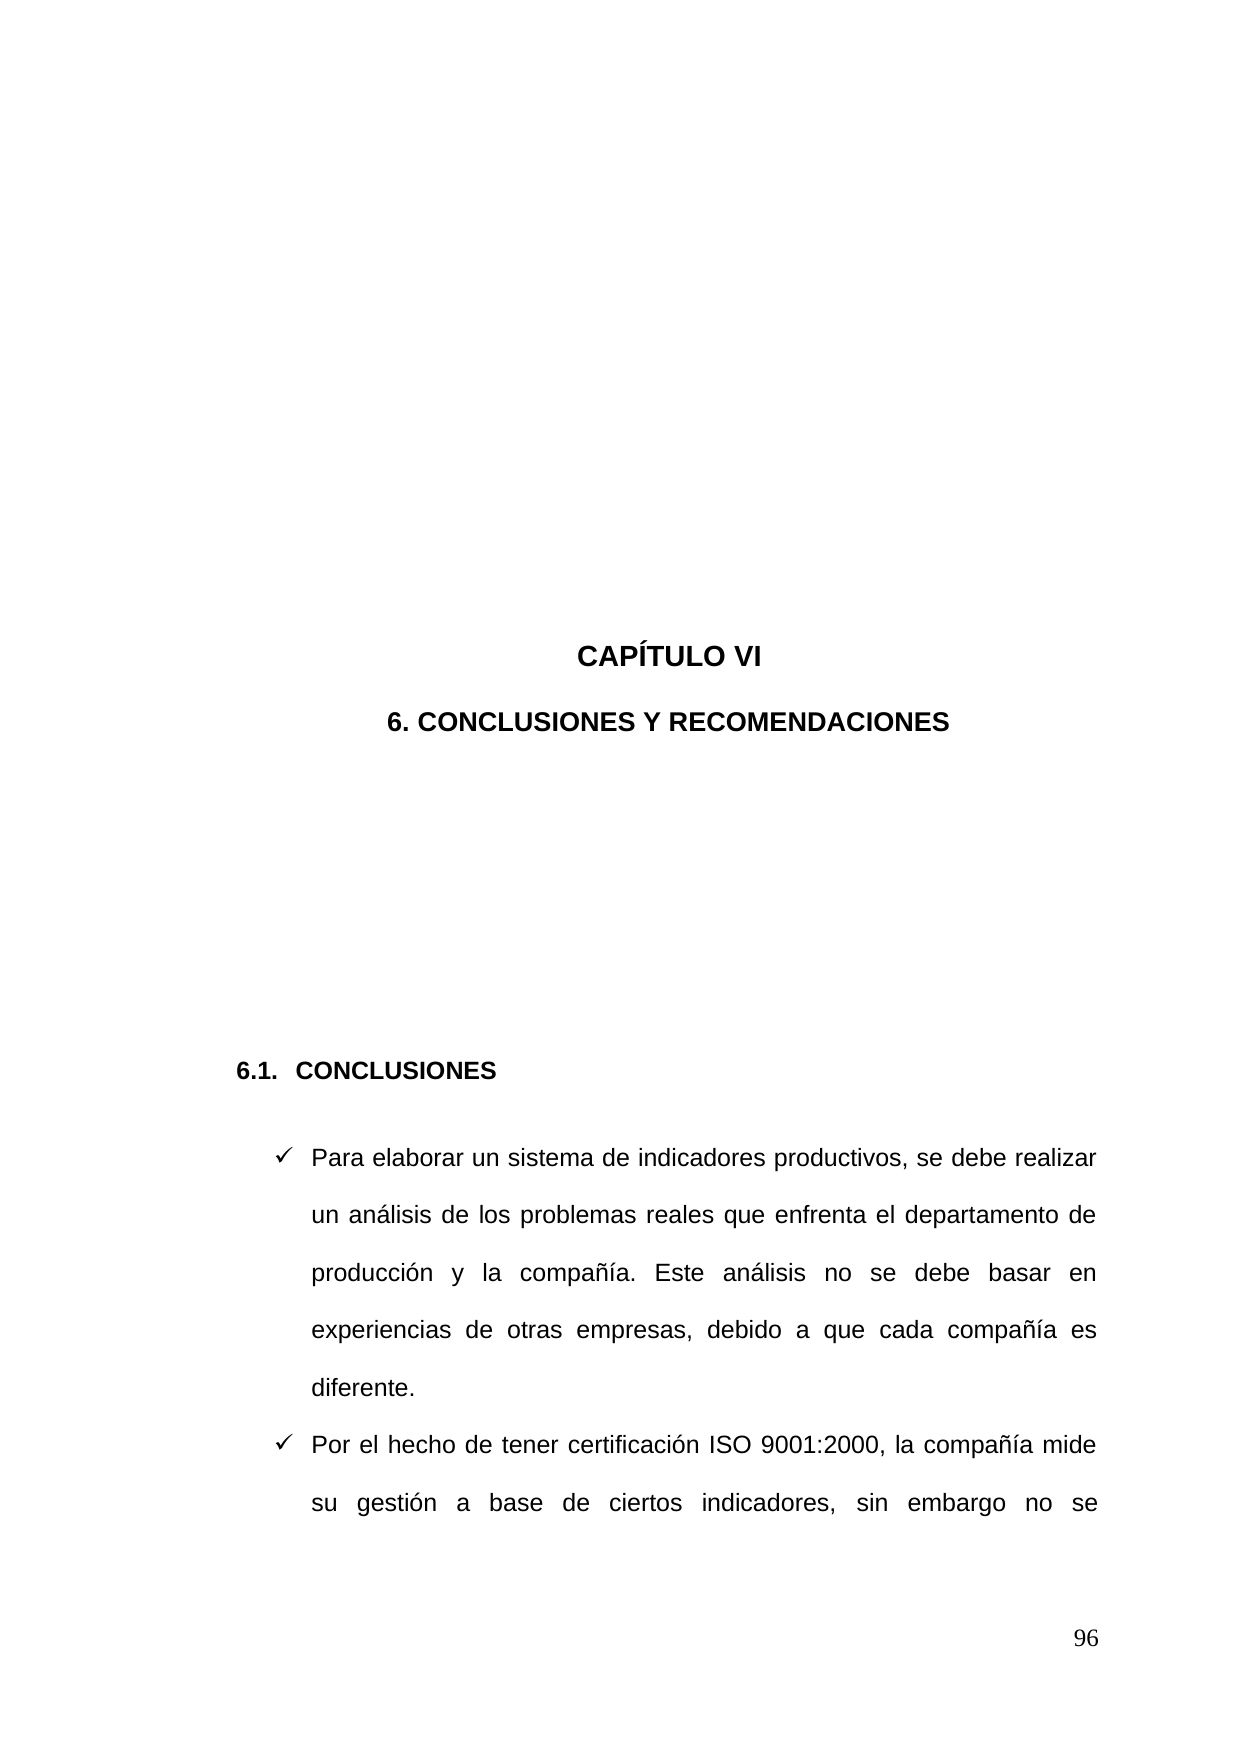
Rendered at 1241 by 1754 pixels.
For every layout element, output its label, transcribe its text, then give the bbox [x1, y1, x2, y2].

subtitle CAPÍTULO VI [236, 639, 1102, 672]
list CONCLUSIONES Y RECOMENDACIONES [235, 706, 1102, 737]
list Para elaborar un sistema de indicadores productivos, se debe realizar un análisis de los problemas reales que enfrenta el departamento de producción y la compañía. Este análisis no se debe basar en experiencias de otras empresas, debido a que cada compañía es diferente. [274, 1142, 1098, 1401]
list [274, 1430, 1098, 1516]
list CONCLUSIONES [236, 1056, 1098, 1084]
